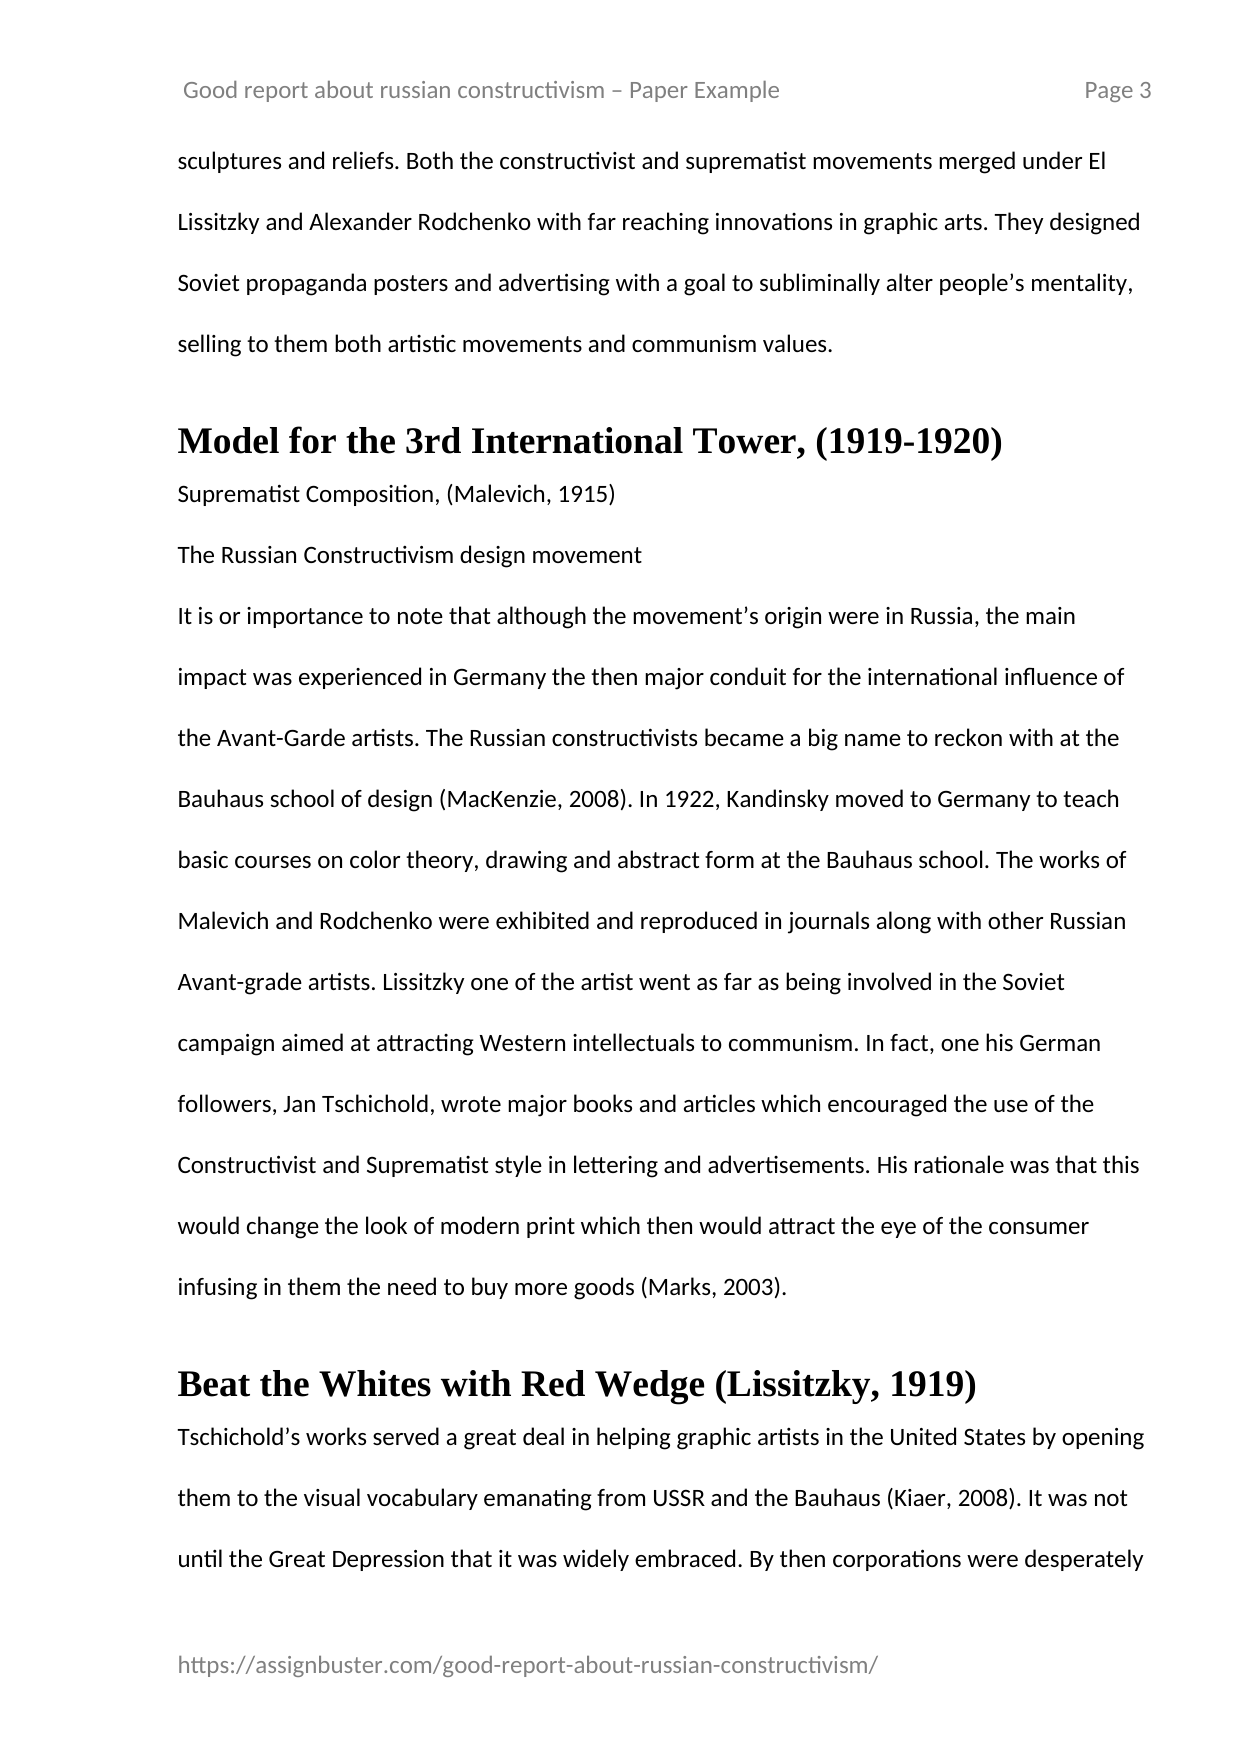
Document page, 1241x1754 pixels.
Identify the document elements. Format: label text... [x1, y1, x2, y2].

subtitle Beat the Whites with Red Wedge (Lissitzky, 1919) [177, 1362, 1152, 1405]
text Suprematist Composition, (Malevich, 1915) The Russian Constructivism design movement It is or importance to note that although the movement’s origin were in Russia, the main impact was experienced in Germany the then major conduit for the international influence of the Avant-Garde artists. The Russian constructivists became a big name to reckon with at the Bauhaus school of design (MacKenzie, 2008). In 1922, Kandinsky moved to Germany to teach basic courses on color theory, drawing and abstract form at the Bauhaus school. The works of Malevich and Rodchenko were exhibited and reproduced in journals along with other Russian Avant-grade artists. Lissitzky one of the artist went as far as being involved in the Soviet campaign aimed at attracting Western intellectuals to communism. In fact, one his German followers, Jan Tschichold, wrote major books and articles which encouraged the use of the Constructivist and Suprematist style in lettering and advertisements. His rationale was that this would change the look of modern print which then would attract the eye of the consumer infusing in them the need to buy more goods (Marks, 2003). [177, 478, 1152, 1302]
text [177, 1421, 1152, 1573]
subtitle Model for the 3rd International Tower, (1919-1920) [177, 419, 1152, 462]
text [177, 145, 1152, 359]
